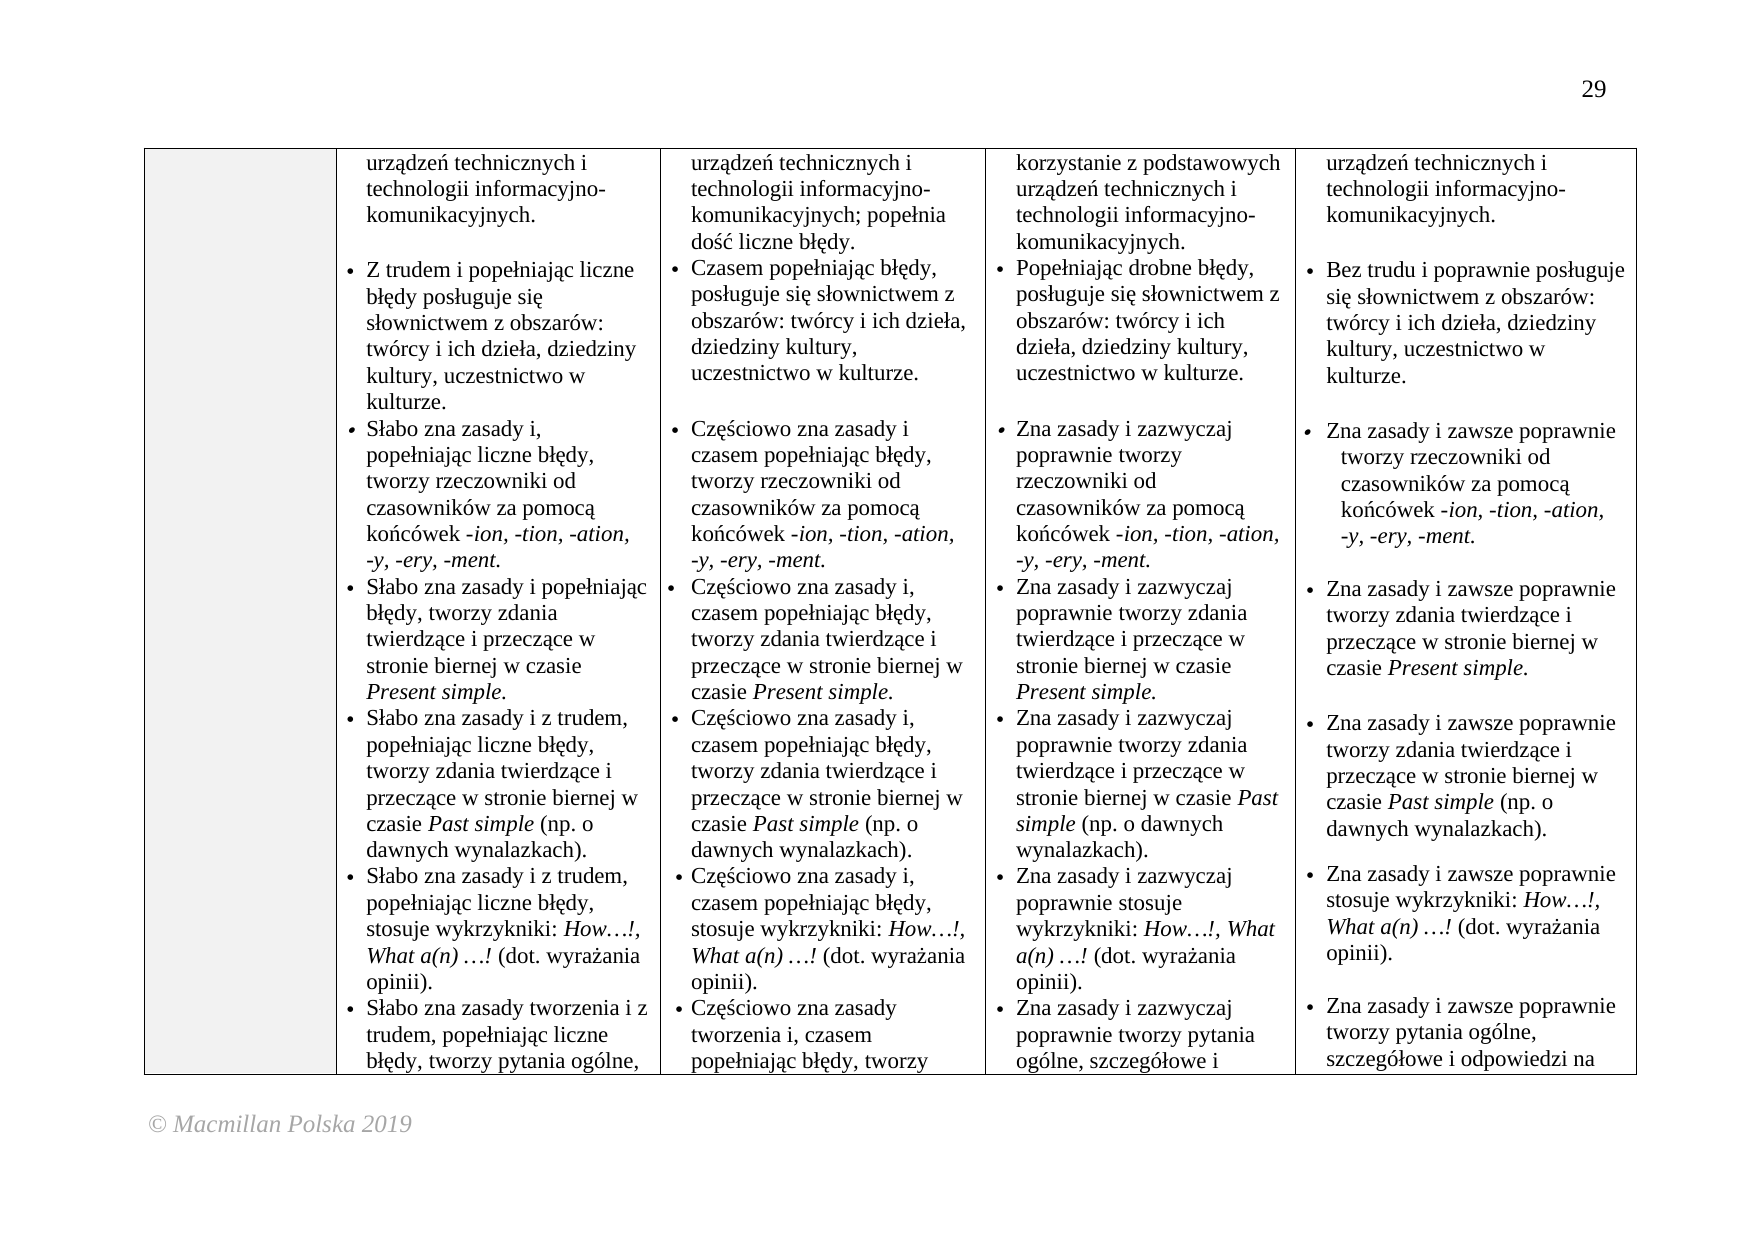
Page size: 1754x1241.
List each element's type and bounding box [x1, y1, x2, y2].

table_header [986, 149, 1295, 1073]
table_header [661, 149, 985, 1073]
table_header [145, 149, 336, 1073]
table_header [1296, 149, 1636, 1073]
table_header [337, 149, 660, 1073]
